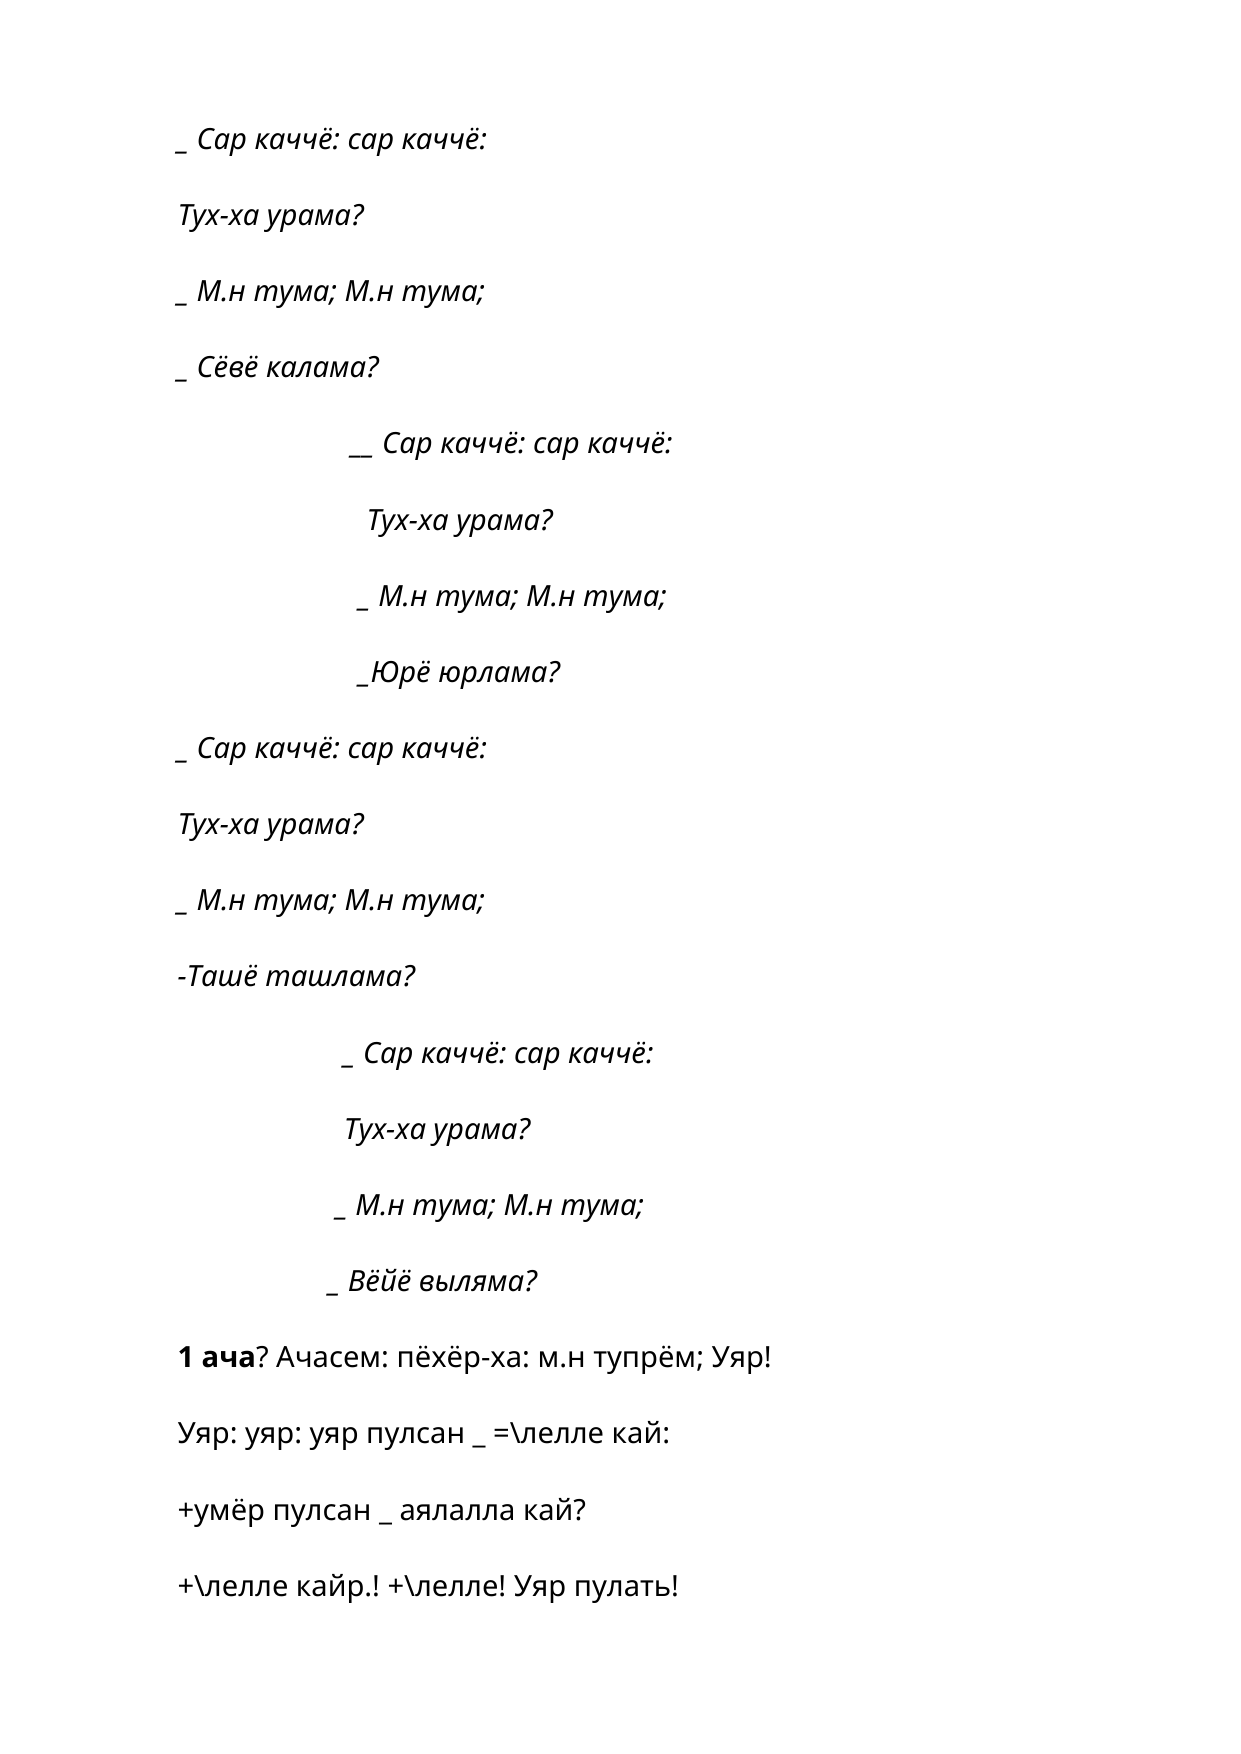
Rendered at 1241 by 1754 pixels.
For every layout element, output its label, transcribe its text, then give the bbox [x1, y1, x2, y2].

text Уяр: уяр: уяр пулсан _ =\лелле кай: [177, 1413, 1152, 1452]
text _ Сар каччё: сар каччё: [177, 727, 1152, 767]
text 1 ача? Ачасем: пёхёр-ха: м.н тупрём; Уяр! [177, 1336, 1152, 1376]
text +умёр пулсан _ аялалла кай? [177, 1489, 1152, 1528]
text _ М.н тума; М.н тума; [177, 1184, 1152, 1224]
text Тух-ха урама? [177, 194, 1152, 234]
text +\лелле кайр.! +\лелле! Уяр пулать! [177, 1565, 1152, 1604]
text Тух-ха урама? [177, 1108, 1152, 1148]
text Тух-ха урама? [177, 499, 1152, 538]
text _ М.н тума; М.н тума; [177, 879, 1152, 919]
text _ Вёйё выляма? [177, 1260, 1152, 1300]
text _ М.н тума; М.н тума; [177, 575, 1152, 615]
text Тух-ха урама? [177, 803, 1152, 843]
text _ Сёвё калама? [177, 347, 1152, 386]
text _ Сар каччё: сар каччё: [177, 118, 1152, 158]
text __ Сар каччё: сар каччё: [177, 423, 1152, 462]
text _ Сар каччё: сар каччё: [177, 1032, 1152, 1072]
text _Юрё юрлама? [177, 651, 1152, 691]
text -Ташё ташлама? [177, 956, 1152, 995]
text _ М.н тума; М.н тума; [177, 270, 1152, 310]
